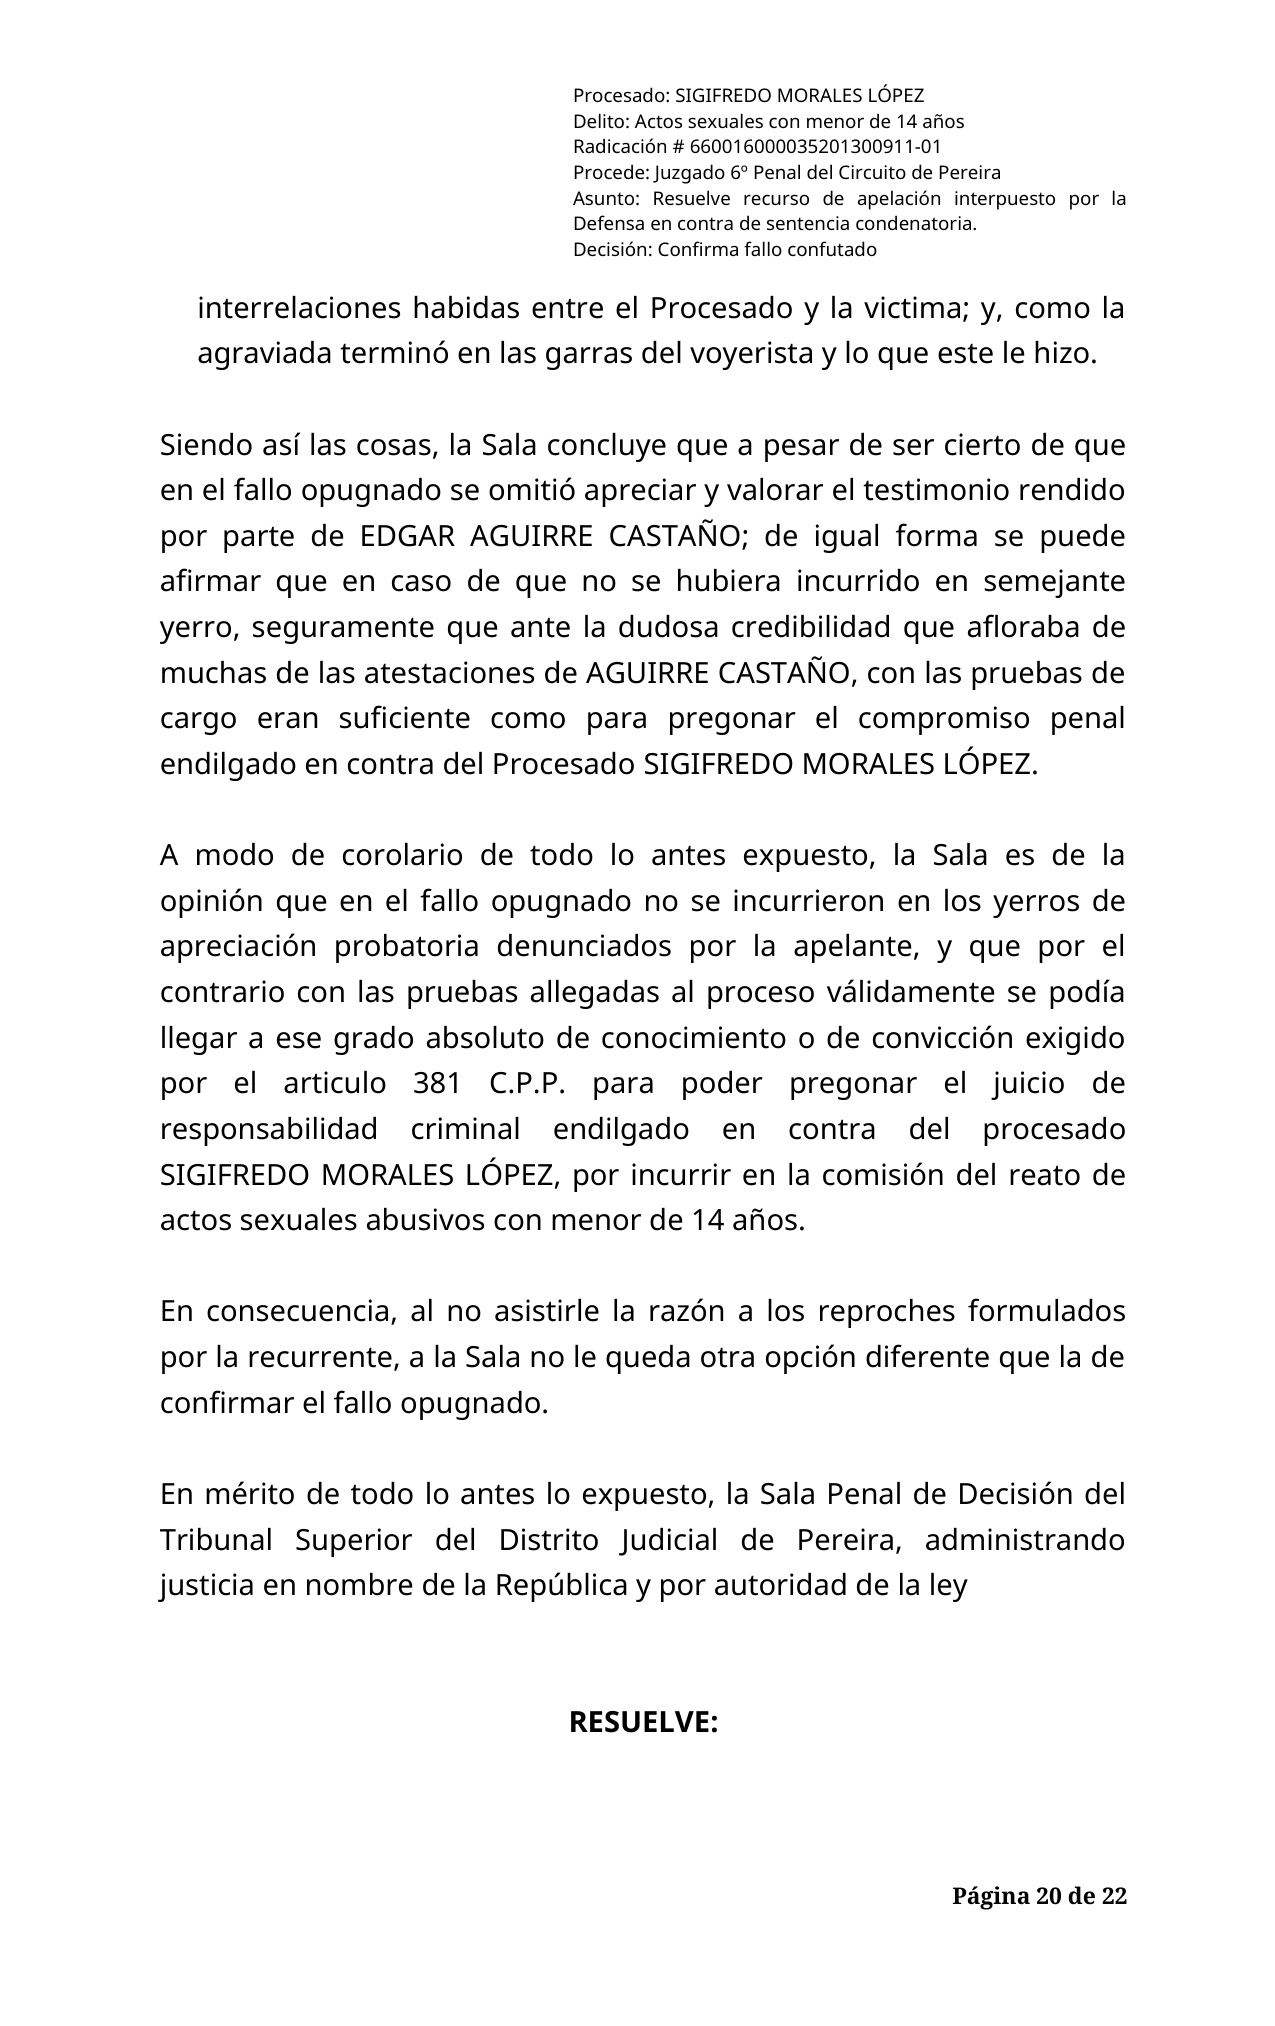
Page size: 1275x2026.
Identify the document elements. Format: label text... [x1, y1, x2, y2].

text A modo de corolario de todo lo antes expuesto, la Sala es de la opinión que en el fallo opugnado no se incurrieron en los yerros de apreciación probatoria denunciados por la apelante, y que por el contrario con las pruebas allegadas al proceso válidamente se podía llegar a ese grado absoluto de conocimiento o de convicción exigido por el articulo 381 C.P.P. para poder pregonar el juicio de responsabilidad criminal endilgado en contra del procesado SIGIFREDO MORALES LÓPEZ, por incurrir en la comisión del reato de actos sexuales abusivos con menor de 14 años. [159, 834, 1127, 1239]
text RESUELVE: [159, 1701, 1127, 1741]
text En consecuencia, al no asistirle la razón a los reproches formulados por la recurrente, a la Sala no le queda otra opción diferente que la de confirmar el fallo opugnado. [159, 1291, 1127, 1422]
text Siendo así las cosas, la Sala concluye que a pesar de ser cierto de que en el fallo opugnado se omitió apreciar y valorar el testimonio rendido por parte de EDGAR AGUIRRE CASTAÑO; de igual forma se puede afirmar que en caso de que no se hubiera incurrido en semejante yerro, seguramente que ante la dudosa credibilidad que afloraba de muchas de las atestaciones de AGUIRRE CASTAÑO, con las pruebas de cargo eran suficiente como para pregonar el compromiso penal endilgado en contra del Procesado SIGIFREDO MORALES LÓPEZ. [159, 424, 1127, 783]
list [159, 287, 1127, 372]
text En mérito de todo lo antes lo expuesto, la Sala Penal de Decisión del Tribunal Superior del Distrito Judicial de Pereira, administrando justicia en nombre de la República y por autoridad de la ley [159, 1473, 1127, 1604]
